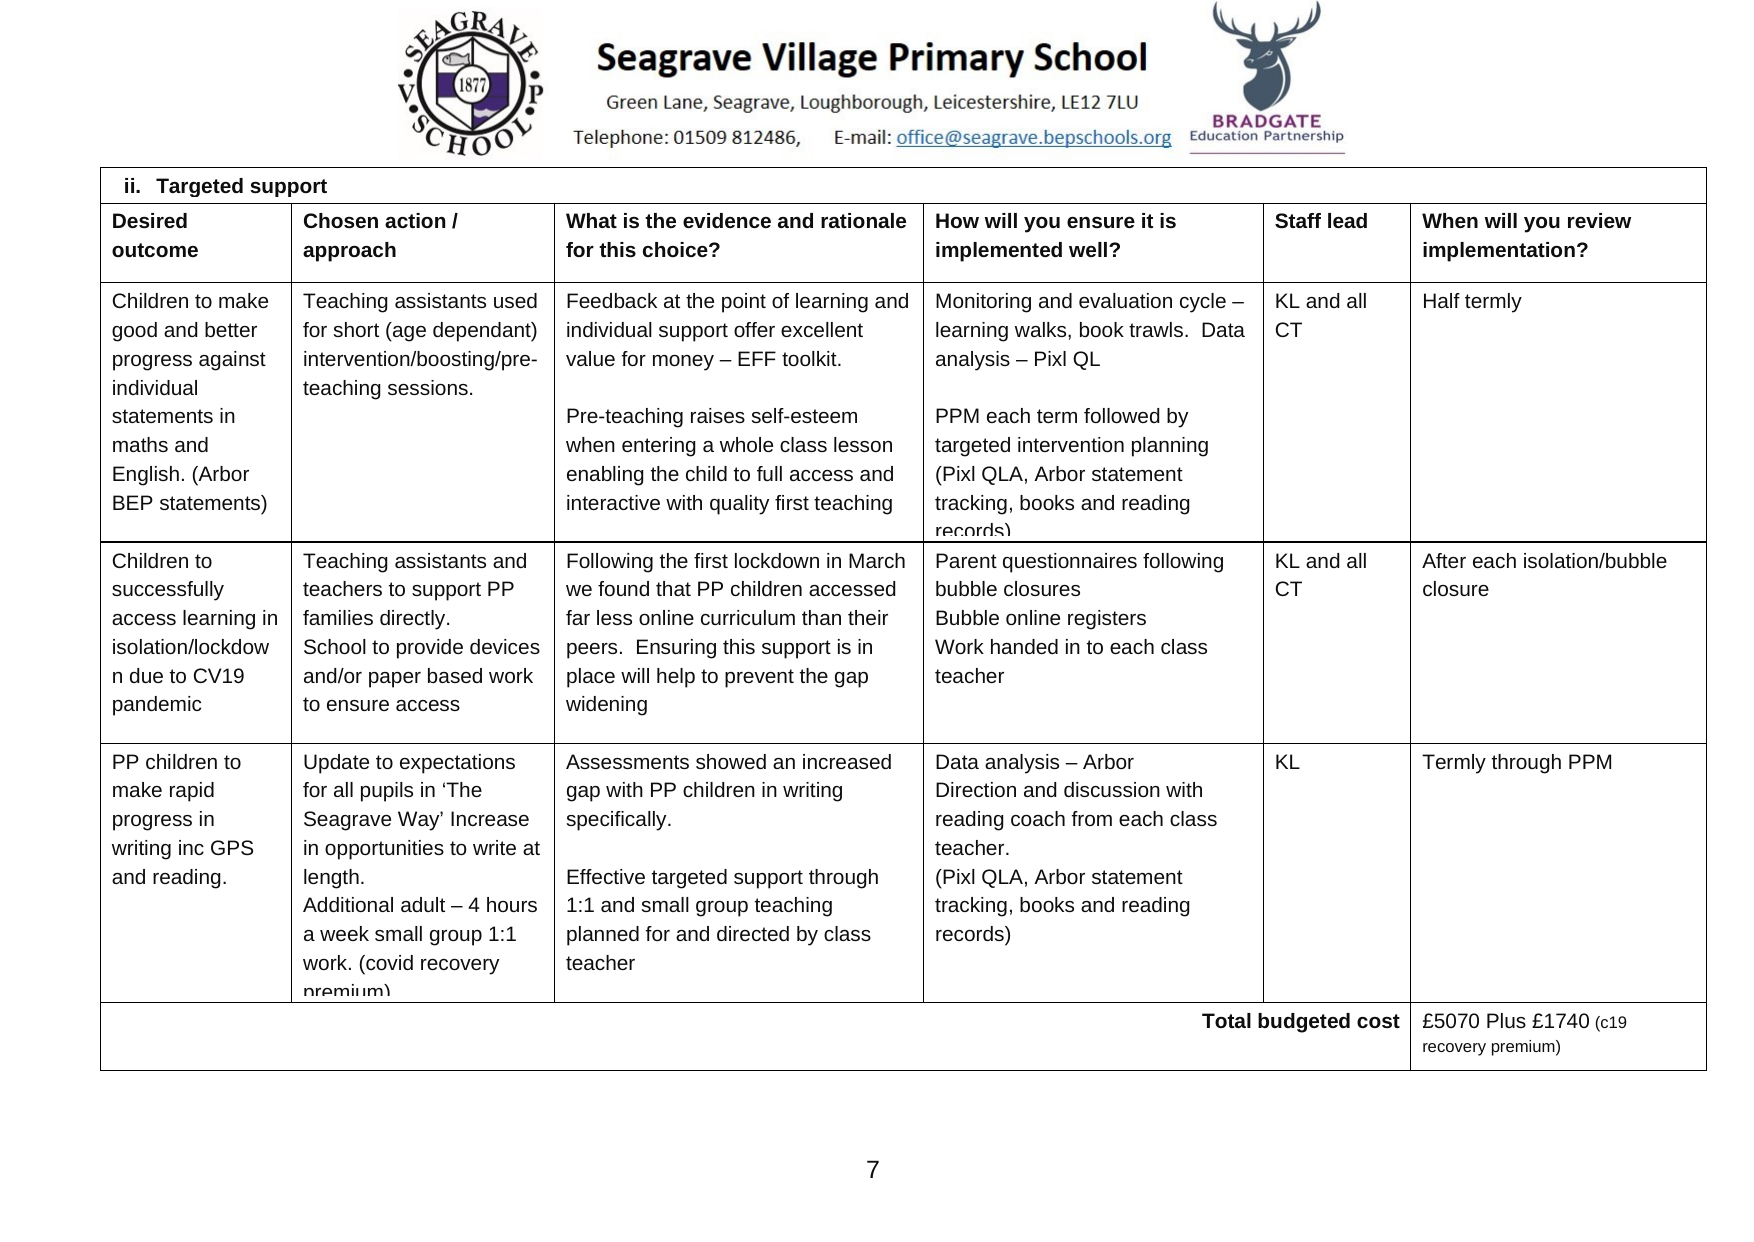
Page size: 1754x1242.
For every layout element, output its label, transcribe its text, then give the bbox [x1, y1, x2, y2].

table_cell Feedback at the point of learning and individual support offer excellent value for money – EFF toolkit. Pre-teaching raises self-esteem when entering a whole class lesson enabling the child to full access and interactive with quality first teaching [555, 283, 923, 541]
picture [397, 0, 1348, 167]
table_cell Children to make good and better progress against individual statements in maths and English. (Arbor BEP statements) [101, 283, 291, 541]
table_cell After each isolation/bubble closure [1411, 543, 1706, 742]
table_cell Update to expectations for all pupils in ‘The Seagrave Way’ Increase in opportunities to write at length. Additional adult – 4 hours a week small group 1:1 work. (covid recovery premium) [292, 744, 554, 1002]
table_cell Desired outcome [101, 204, 291, 282]
table_cell PP children to make rapid progress in writing inc GPS and reading. [101, 744, 291, 1002]
table_cell Teaching assistants used for short (age dependant) intervention/boosting/pre- teaching sessions. [292, 283, 554, 541]
table_cell Half termly [1411, 283, 1706, 541]
table_cell Total budgeted cost [101, 1003, 1410, 1070]
table_cell KL [1264, 744, 1410, 1002]
table_cell Parent questionnaires following bubble closures Bubble online registers Work handed in to each class teacher [924, 543, 1263, 742]
table_header Targeted support [101, 168, 1706, 202]
table_cell Teaching assistants and teachers to support PP families directly. School to provide devices and/or paper based work to ensure access [292, 543, 554, 742]
table_cell £5070 Plus £1740 (c19 recovery premium) [1411, 1003, 1706, 1070]
table_cell Termly through PPM [1411, 744, 1706, 1002]
table_cell KL and all CT [1264, 283, 1410, 541]
table_cell Monitoring and evaluation cycle – learning walks, book trawls. Data analysis – Pixl QL PPM each term followed by targeted intervention planning (Pixl QLA, Arbor statement tracking, books and reading records) [924, 283, 1263, 541]
table_cell When will you review implementation? [1411, 204, 1706, 282]
table_cell KL and all CT [1264, 543, 1410, 742]
table_cell Children to successfully access learning in isolation/lockdown due to CV19 pandemic [101, 543, 291, 742]
table_cell Following the first lockdown in March we found that PP children accessed far less online curriculum than their peers. Ensuring this support is in place will help to prevent the gap widening [555, 543, 923, 742]
table_cell Staff lead [1264, 204, 1410, 282]
table_cell Data analysis – Arbor Direction and discussion with reading coach from each class teacher. (Pixl QLA, Arbor statement tracking, books and reading records) [924, 744, 1263, 1002]
table_cell What is the evidence and rationale for this choice? [555, 204, 923, 282]
table_cell Chosen action / approach [292, 204, 554, 282]
table_cell Assessments showed an increased gap with PP children in writing specifically. Effective targeted support through 1:1 and small group teaching planned for and directed by class teacher [555, 744, 923, 1002]
table_cell How will you ensure it is implemented well? [924, 204, 1263, 282]
